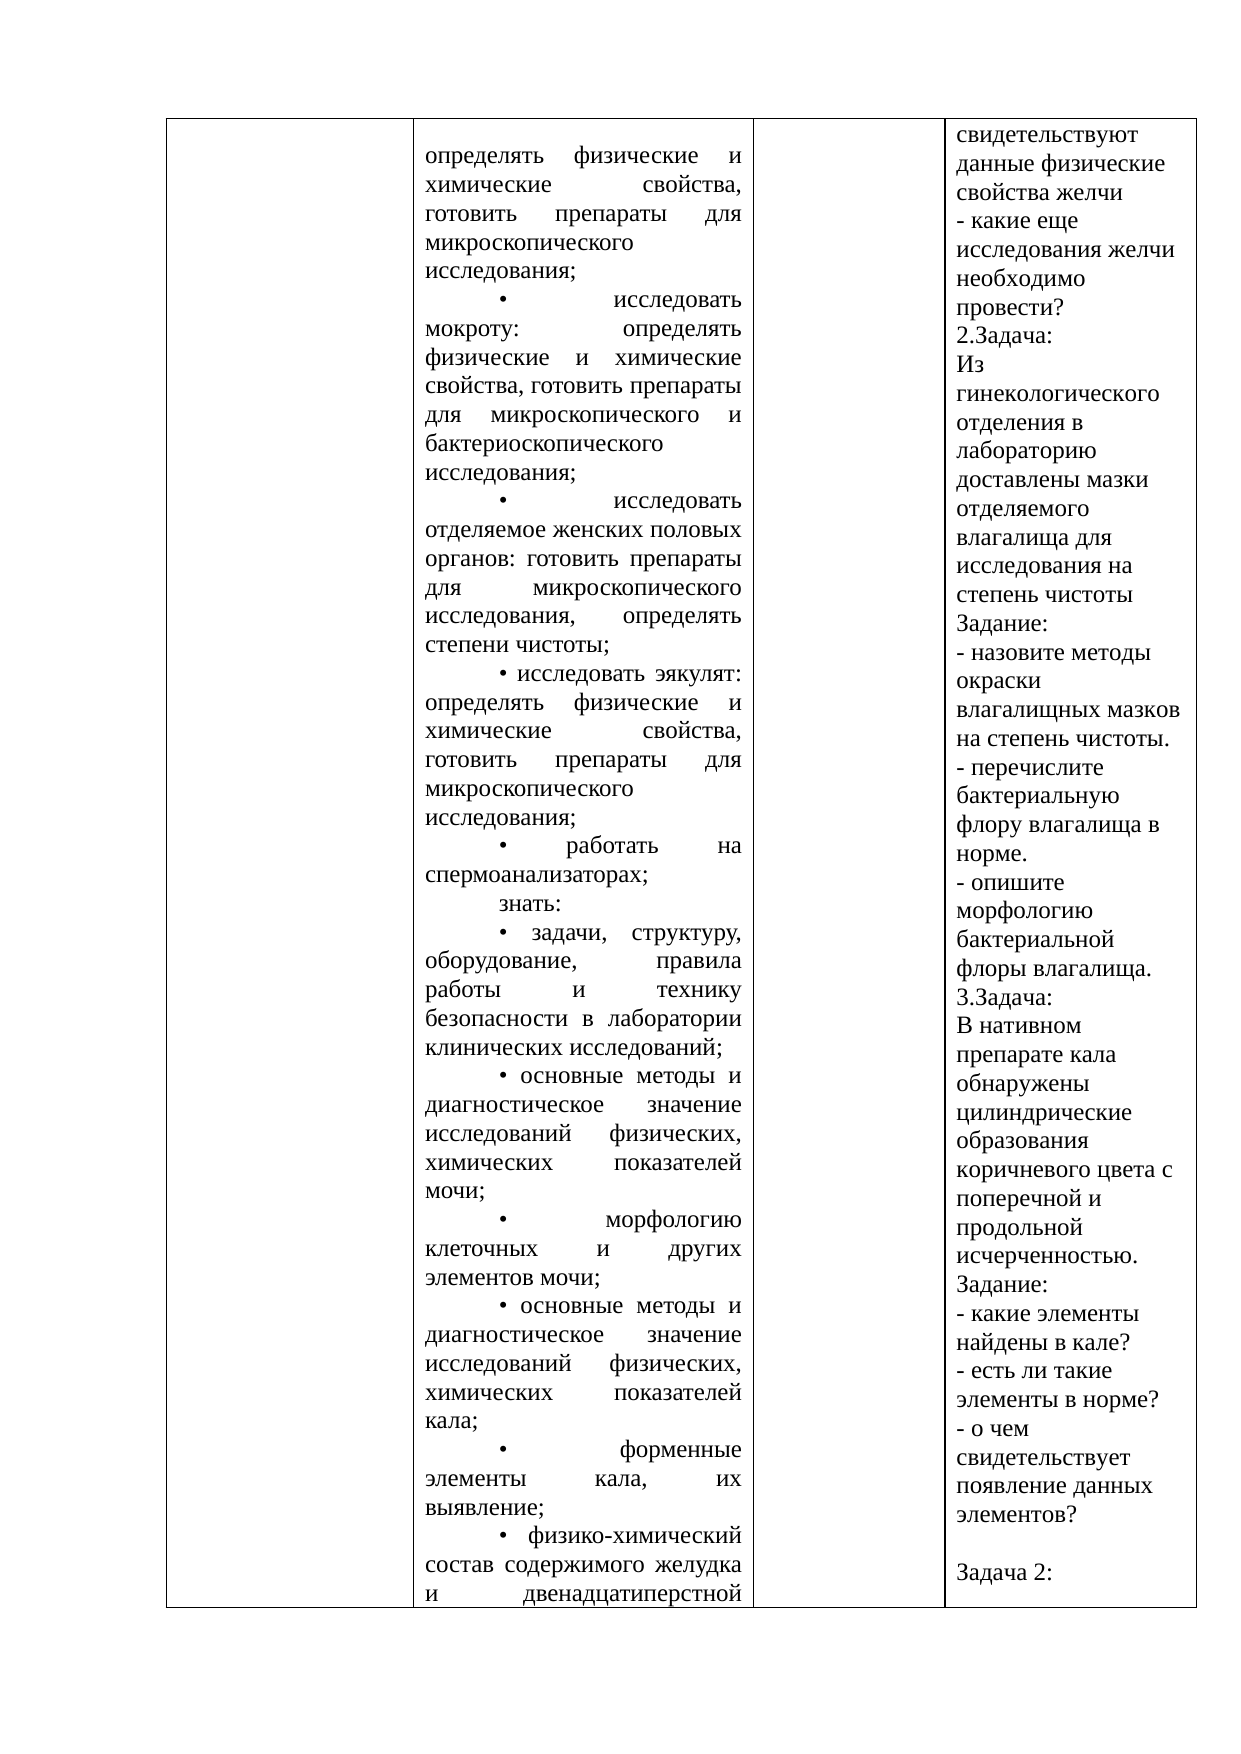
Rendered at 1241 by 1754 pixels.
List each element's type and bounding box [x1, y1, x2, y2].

table_cell [414, 119, 753, 1607]
table_cell [167, 119, 413, 1607]
